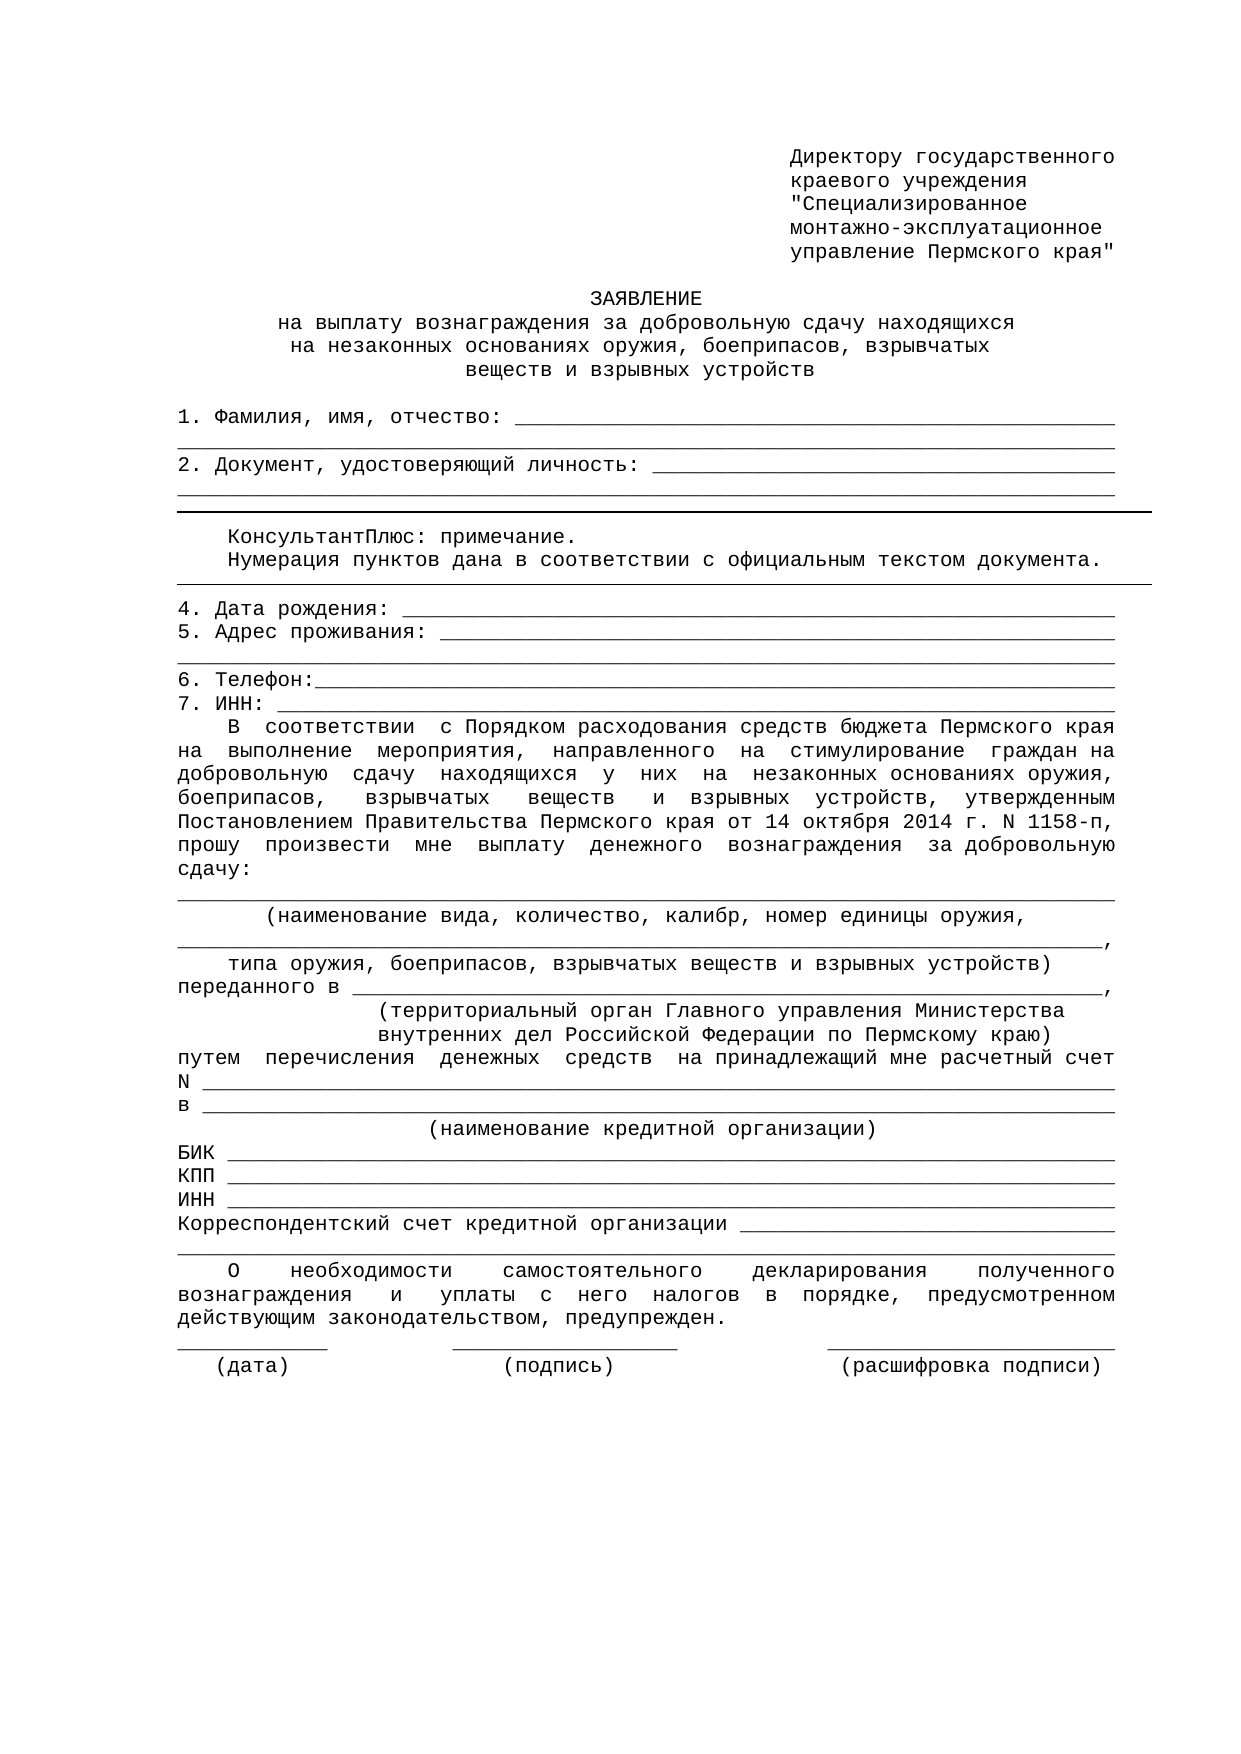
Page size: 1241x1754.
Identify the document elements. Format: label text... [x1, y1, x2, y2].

text 2. Документ, удостоверяющий личность: _____________________________________ [177, 453, 1152, 477]
text (дата) (подпись) (расшифровка подписи) [177, 1354, 1152, 1378]
text ___________________________________________________________________________ [177, 645, 1152, 669]
text внутренних дел Российской Федерации по Пермскому краю) [177, 1023, 1152, 1047]
text БИК _______________________________________________________________________ [177, 1142, 1152, 1165]
text боеприпасов, взрывчатых веществ и взрывных устройств, утвержденным [177, 787, 1152, 811]
text Директору государственного [177, 146, 1152, 170]
text КонсультантПлюс: примечание. [177, 526, 1152, 549]
text на незаконных основаниях оружия, боеприпасов, взрывчатых [177, 335, 1152, 359]
text ЗАЯВЛЕНИЕ [177, 288, 1152, 312]
text ИНН _______________________________________________________________________ [177, 1189, 1152, 1213]
text Постановлением Правительства Пермского края от 14 октября 2014 г. N 1158-п, [177, 811, 1152, 834]
text (наименование кредитной организации) [177, 1118, 1152, 1142]
text (наименование вида, количество, калибр, номер единицы оружия, [177, 905, 1152, 929]
text на выплату вознаграждения за добровольную сдачу находящихся [177, 312, 1152, 335]
text ___________________________________________________________________________ [177, 882, 1152, 905]
text Нумерация пунктов дана в соответствии с официальным текстом документа. [177, 549, 1152, 573]
text ____________ __________________ _______________________ [177, 1331, 1152, 1354]
text 4. Дата рождения: _________________________________________________________ [177, 598, 1152, 622]
text вознаграждения и уплаты с него налогов в порядке, предусмотренном [177, 1284, 1152, 1307]
text ___________________________________________________________________________ [177, 1236, 1152, 1260]
text ___________________________________________________________________________ [177, 430, 1152, 453]
text ___________________________________________________________________________ [177, 477, 1152, 501]
text N _________________________________________________________________________ [177, 1071, 1152, 1094]
text веществ и взрывных устройств [177, 359, 1152, 383]
text прошу произвести мне выплату денежного вознаграждения за добровольную [177, 834, 1152, 858]
text действующим законодательством, предупрежден. [177, 1307, 1152, 1331]
text переданного в ____________________________________________________________, [177, 976, 1152, 1000]
text 1. Фамилия, имя, отчество: ________________________________________________ [177, 406, 1152, 430]
text на выполнение мероприятия, направленного на стимулирование граждан на [177, 740, 1152, 763]
text Корреспондентский счет кредитной организации ______________________________ [177, 1213, 1152, 1236]
text типа оружия, боеприпасов, взрывчатых веществ и взрывных устройств) [177, 953, 1152, 976]
text 7. ИНН: ___________________________________________________________________ [177, 692, 1152, 716]
text В соответствии с Порядком расходования средств бюджета Пермского края [177, 716, 1152, 740]
text 5. Адрес проживания: ______________________________________________________ [177, 622, 1152, 645]
text в _________________________________________________________________________ [177, 1094, 1152, 1118]
text (территориальный орган Главного управления Министерства [177, 1000, 1152, 1023]
text управление Пермского края" [177, 241, 1152, 264]
text путем перечисления денежных средств на принадлежащий мне расчетный счет [177, 1047, 1152, 1071]
text __________________________________________________________________________, [177, 929, 1152, 953]
text сдачу: [177, 858, 1152, 882]
text КПП _______________________________________________________________________ [177, 1165, 1152, 1189]
text О необходимости самостоятельного декларирования полученного [177, 1260, 1152, 1284]
text добровольную сдачу находящихся у них на незаконных основаниях оружия, [177, 763, 1152, 787]
text 6. Телефон:________________________________________________________________ [177, 669, 1152, 692]
text монтажно-эксплуатационное [177, 217, 1152, 241]
text "Специализированное [177, 193, 1152, 217]
text краевого учреждения [177, 170, 1152, 193]
